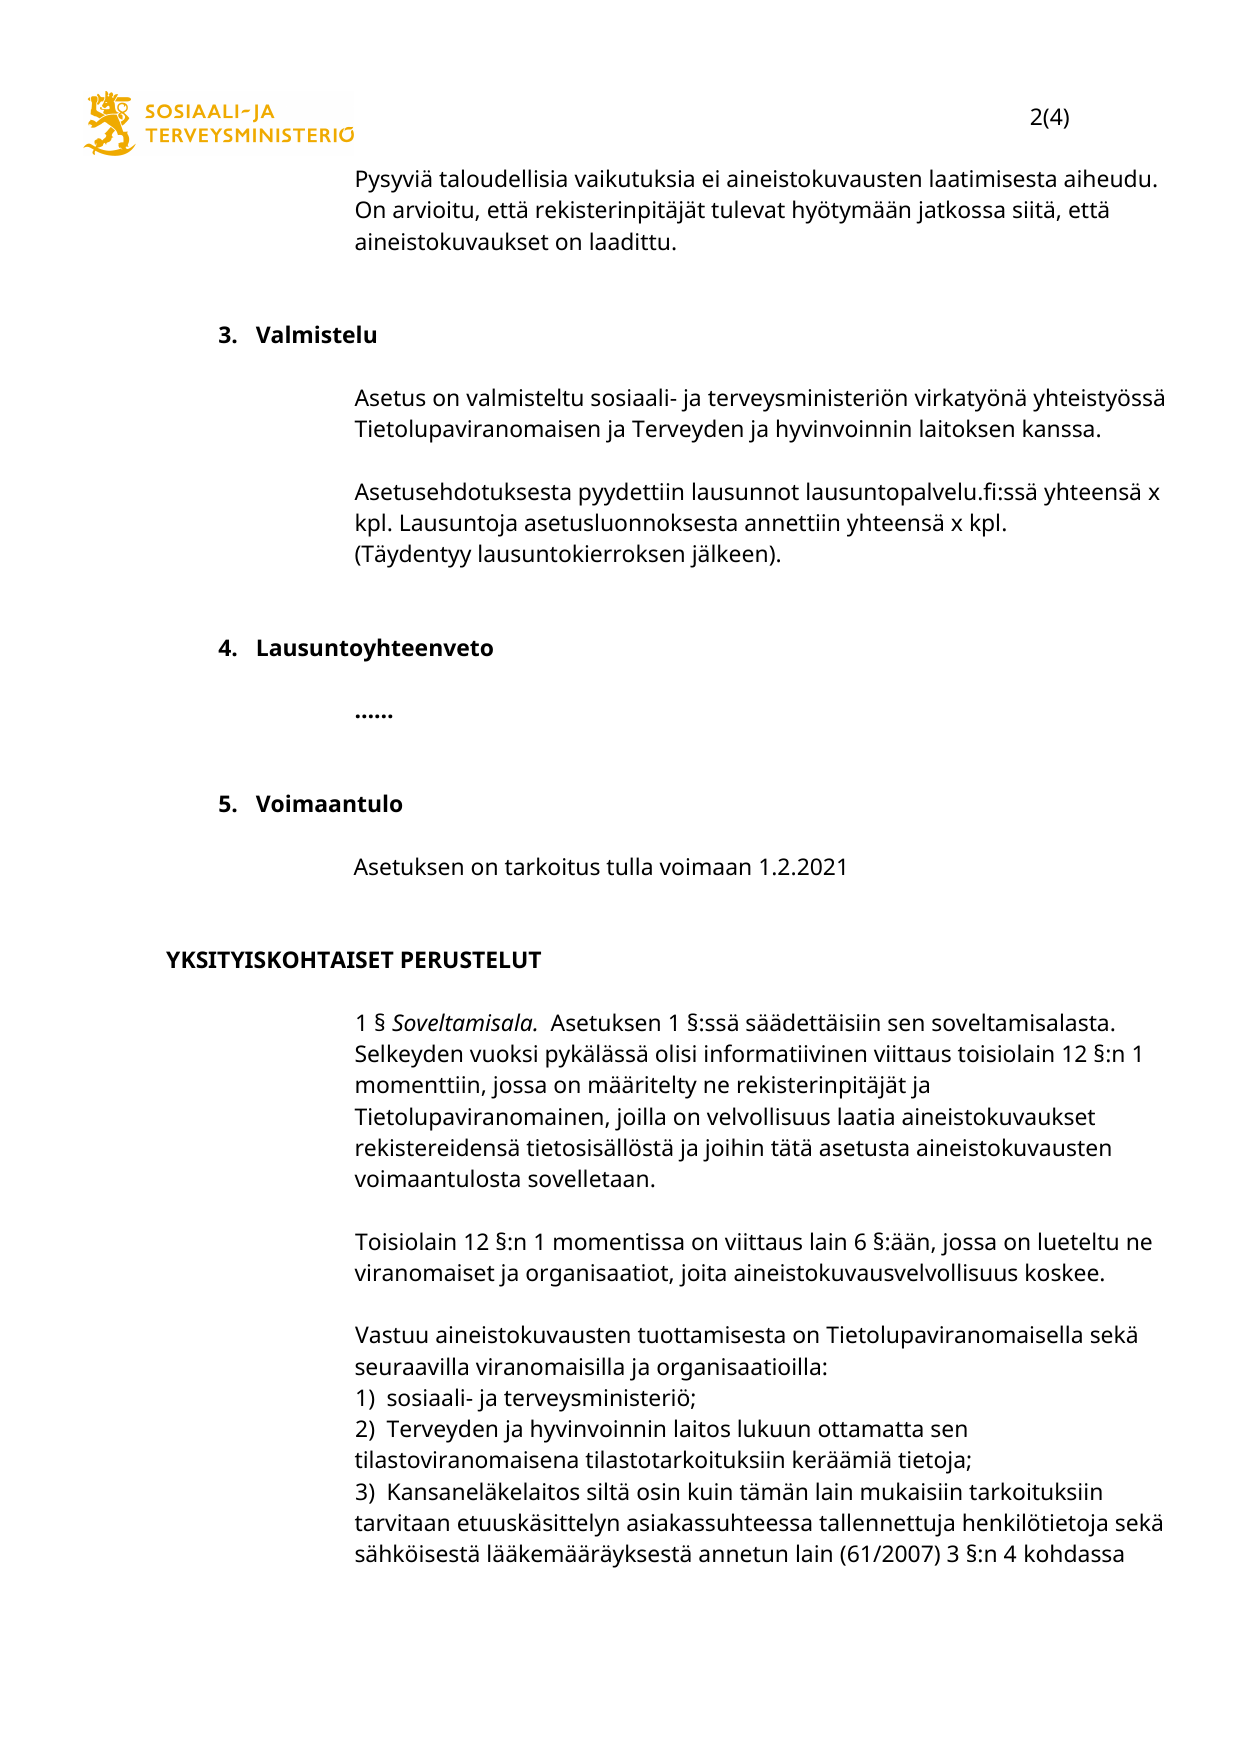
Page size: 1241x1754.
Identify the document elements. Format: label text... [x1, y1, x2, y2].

list Voimaantulo [218, 788, 1181, 819]
list Lausuntoyhteenveto [218, 632, 1181, 663]
text 1 § Soveltamisala. Asetuksen 1 §:ssä säädettäisiin sen soveltamisalasta. Selkeyden vuoksi pykälässä olisi informatiivinen viittaus toisiolain 12 §:n 1 momenttiin, jossa on määritelty ne rekisterinpitäjät ja Tietolupaviranomainen, joilla on velvollisuus laatia aineistokuvaukset rekistereidensä tietosisällöstä ja joihin tätä asetusta aineistokuvausten voimaantulosta sovelletaan. [354, 1007, 1181, 1194]
text …… [354, 694, 1181, 725]
text Vastuu aineistokuvausten tuottamisesta on Tietolupaviranomaisella sekä seuraavilla viranomaisilla ja organisaatioilla: [354, 1319, 1181, 1382]
text Pysyviä taloudellisia vaikutuksia ei aineistokuvausten laatimisesta aiheudu. On arvioitu, että rekisterinpitäjät tulevat hyötymään jatkossa siitä, että aineistokuvaukset on laadittu. [354, 163, 1181, 257]
text 1) sosiaali- ja terveysministeriö; [354, 1382, 1181, 1413]
text Toisiolain 12 §:n 1 momentissa on viittaus lain 6 §:ään, jossa on lueteltu ne viranomaiset ja organisaatiot, joita aineistokuvausvelvollisuus koskee. [354, 1225, 1181, 1288]
text Asetusehdotuksesta pyydettiin lausunnot lausuntopalvelu.fi:ssä yhteensä x kpl. Lausuntoja asetusluonnoksesta annettiin yhteensä x kpl. [354, 475, 1181, 538]
text Asetuksen on tarkoitus tulla voimaan 1.2.2021 [353, 850, 1181, 882]
text (Täydentyy lausuntokierroksen jälkeen). [354, 538, 1181, 569]
text Asetus on valmisteltu sosiaali- ja terveysministeriön virkatyönä yhteistyössä Tietolupaviranomaisen ja Terveyden ja hyvinvoinnin laitoksen kanssa. [354, 382, 1181, 444]
text YKSITYISKOHTAISET PERUSTELUT [83, 944, 1181, 975]
list Valmistelu [218, 319, 1181, 350]
picture [83, 91, 354, 156]
text 2) Terveyden ja hyvinvoinnin laitos lukuun ottamatta sen tilastoviranomaisena tilastotarkoituksiin keräämiä tietoja; [354, 1413, 1181, 1475]
